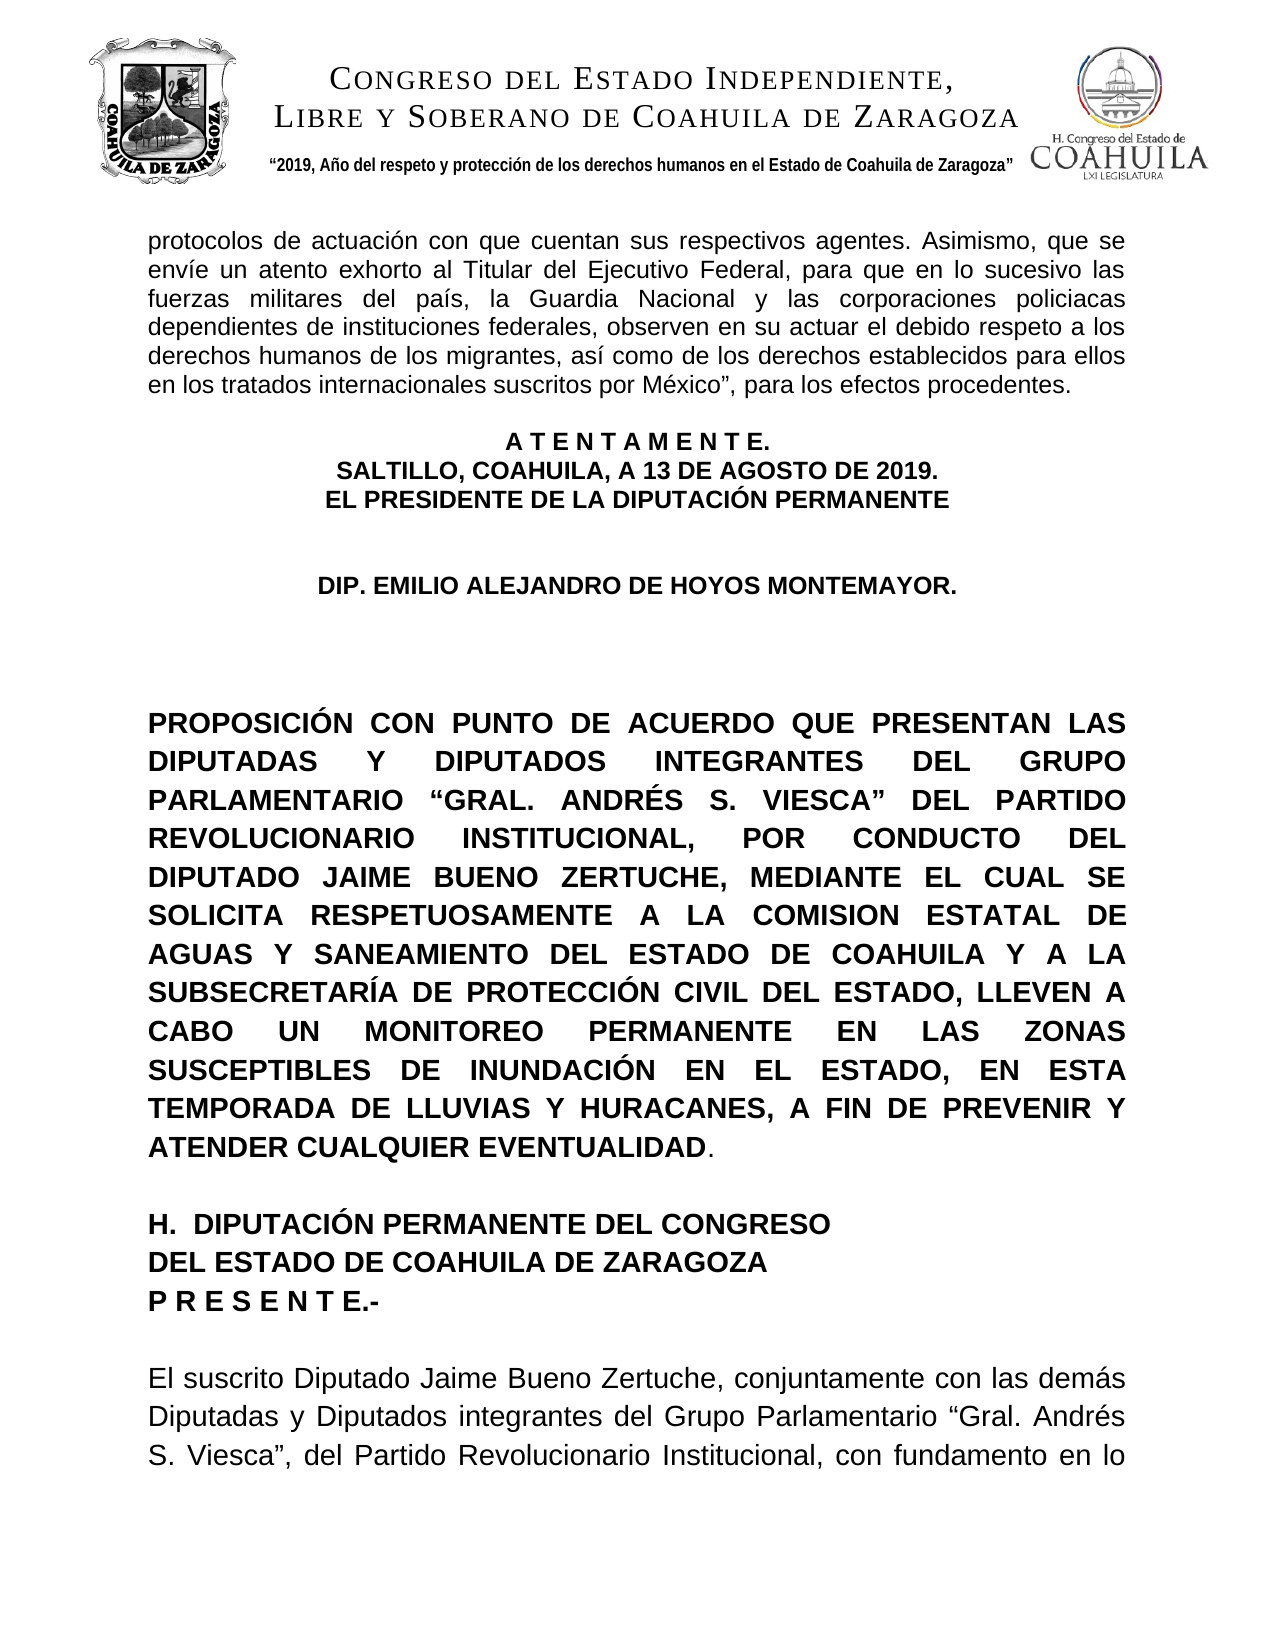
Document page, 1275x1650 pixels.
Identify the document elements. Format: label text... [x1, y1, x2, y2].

picture [88, 38, 237, 184]
text SALTILLO, COAHUILA, A 13 DE AGOSTO DE 2019. [148, 456, 1127, 485]
picture [1020, 40, 1214, 185]
text PROPOSICIÓN CON PUNTO DE ACUERDO QUE PRESENTAN LAS DIPUTADAS Y DIPUTADOS INTEGRANTES DEL GRUPO PARLAMENTARIO “GRAL. ANDRÉS S. VIESCA” DEL PARTIDO REVOLUCIONARIO INSTITUCIONAL, POR CONDUCTO DEL DIPUTADO JAIME BUENO ZERTUCHE, MEDIANTE EL CUAL SE SOLICITA RESPETUOSAMENTE A LA COMISION ESTATAL DE AGUAS Y SANEAMIENTO DEL ESTADO DE COAHUILA Y A LA SUBSECRETARÍA DE PROTECCIÓN CIVIL DEL ESTADO, LLEVEN A CABO UN MONITOREO PERMANENTE EN LAS ZONAS SUSCEPTIBLES DE INUNDACIÓN EN EL ESTADO, EN ESTA TEMPORADA DE LLUVIAS Y HURACANES, A FIN DE PREVENIR Y ATENDER CUALQUIER EVENTUALIDAD. [148, 706, 1127, 1163]
text EL PRESIDENTE DE LA DIPUTACIÓN PERMANENTE [148, 485, 1127, 513]
text DIP. EMILIO ALEJANDRO DE HOYOS MONTEMAYOR. [148, 571, 1127, 600]
text H. DIPUTACIÓN PERMANENTE DEL CONGRESO [148, 1207, 1127, 1240]
text DEL ESTADO DE COAHUILA DE ZARAGOZA [148, 1245, 1127, 1279]
text A T E N T A M E N T E. [148, 427, 1127, 456]
text P R E S E N T E.- [148, 1284, 1127, 1317]
